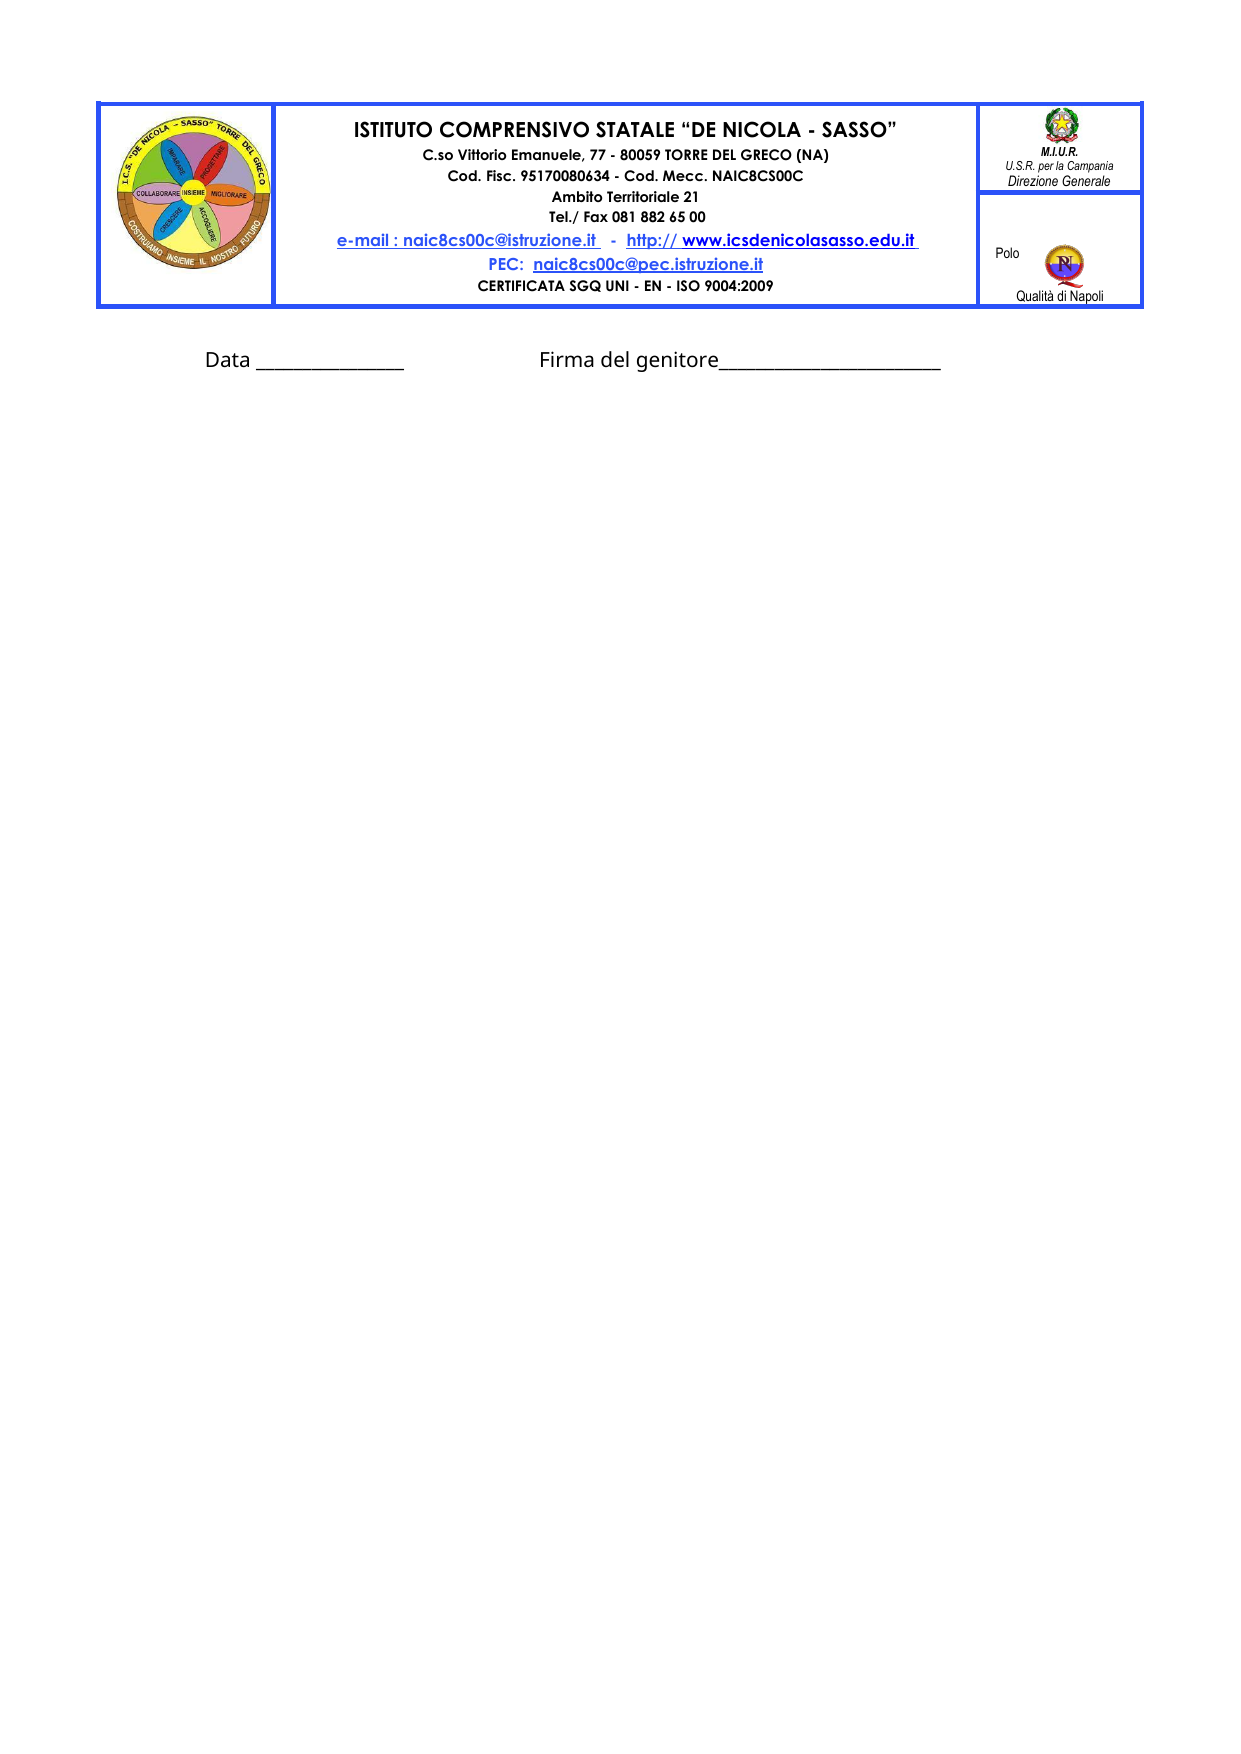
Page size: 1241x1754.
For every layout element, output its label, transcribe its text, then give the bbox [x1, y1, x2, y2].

table_header Firma del genitore________________________ [530, 335, 1118, 413]
picture [1044, 244, 1085, 288]
picture [276, 106, 281, 280]
picture [110, 106, 271, 280]
picture [1038, 106, 1086, 145]
table_header Data ________________ [195, 335, 528, 413]
